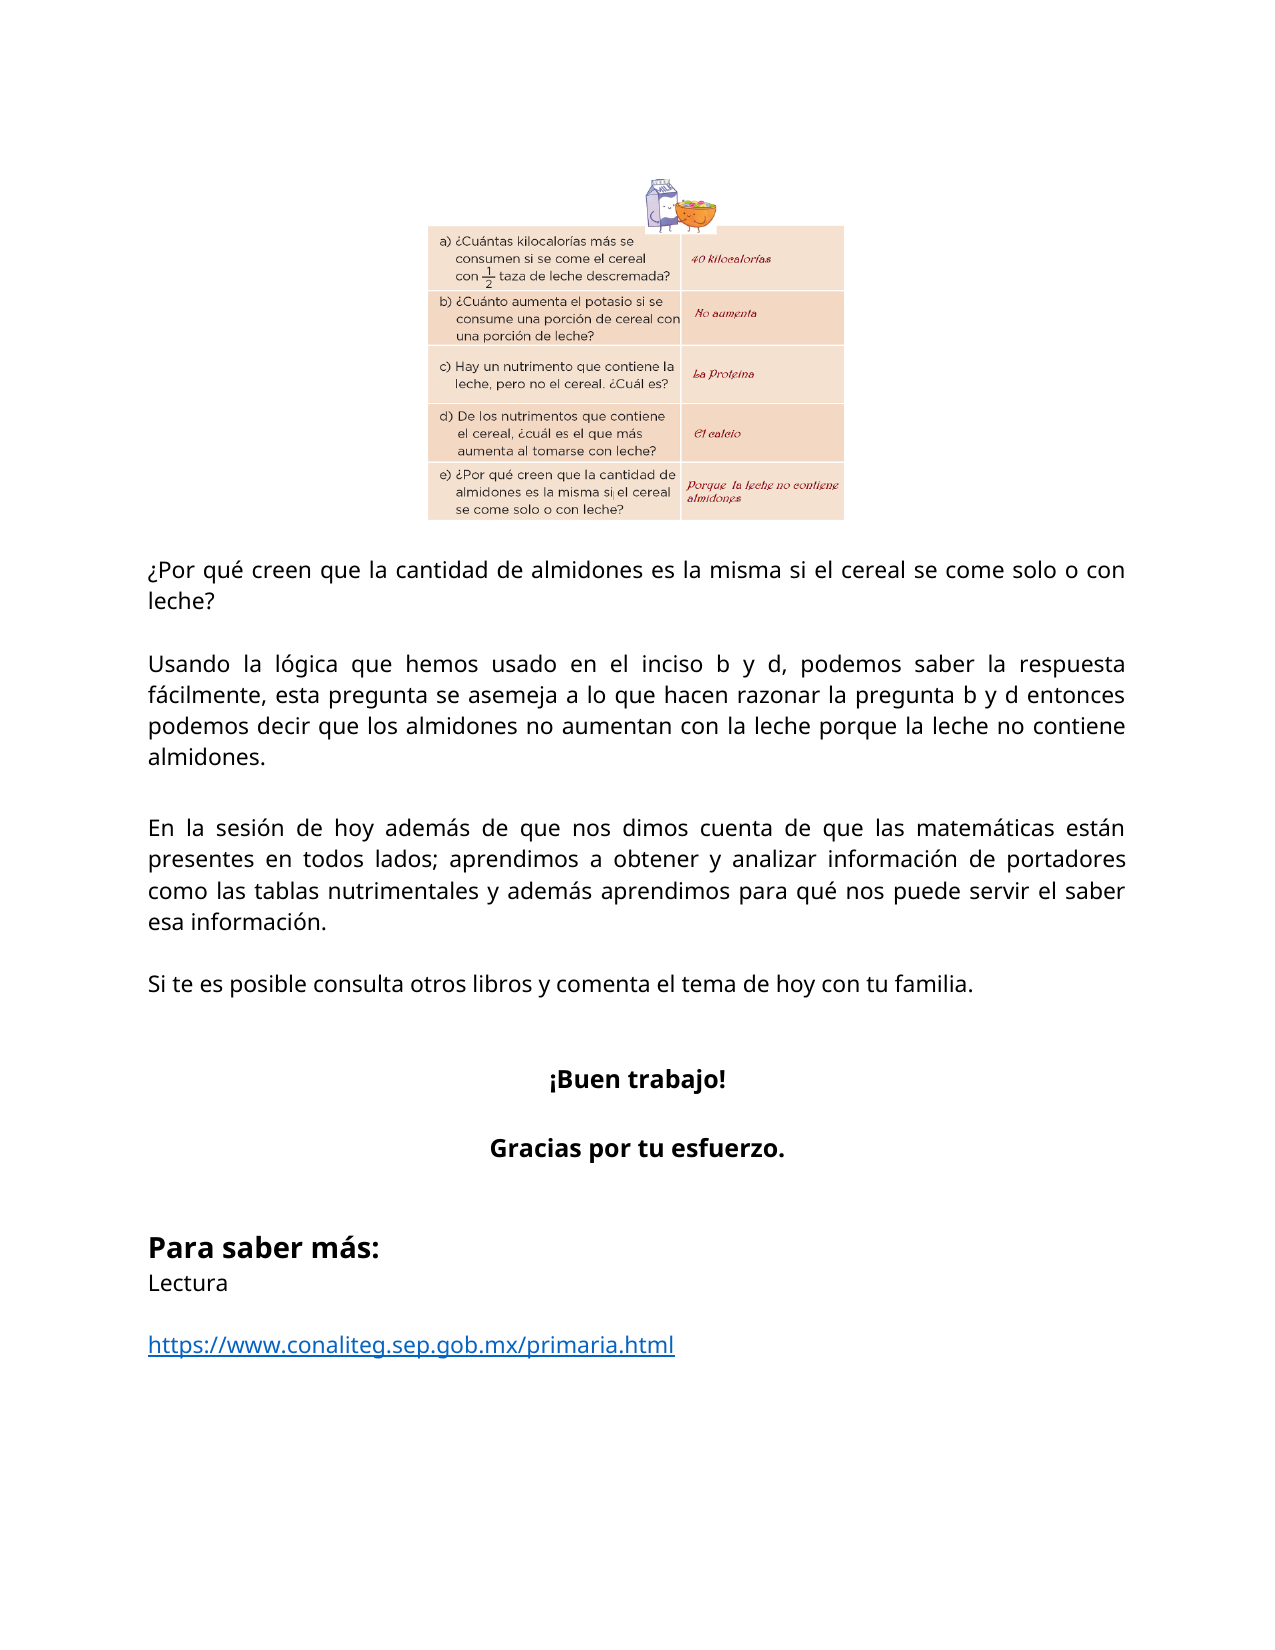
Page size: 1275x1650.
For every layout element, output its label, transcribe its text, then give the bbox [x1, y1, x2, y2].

text Si te es posible consulta otros libros y comenta el tema de hoy con tu familia. [148, 968, 1127, 1000]
text En la sesión de hoy además de que nos dimos cuenta de que las matemáticas están presentes en todos lados; aprendimos a obtener y analizar información de portadores como las tablas nutrimentales y además aprendimos para qué nos puede servir el saber esa información. [148, 812, 1127, 937]
text Para saber más: [148, 1227, 1127, 1267]
text Usando la lógica que hemos usado en el inciso b y d, podemos saber la respuesta fácilmente, esta pregunta se asemeja a lo que hacen razonar la pregunta b y d entonces podemos decir que los almidones no aumentan con la leche porque la leche no contiene almidones. [148, 647, 1127, 772]
text Gracias por tu esfuerzo. [148, 1130, 1127, 1164]
text Lectura [148, 1267, 1127, 1298]
text ¡Buen trabajo! [148, 1062, 1127, 1096]
text ¿Por qué creen que la cantidad de almidones es la misma si el cereal se come solo o con leche? [148, 554, 1127, 616]
picture [425, 177, 850, 523]
text https://www.conaliteg.sep.gob.mx/primaria.html [148, 1329, 1127, 1360]
